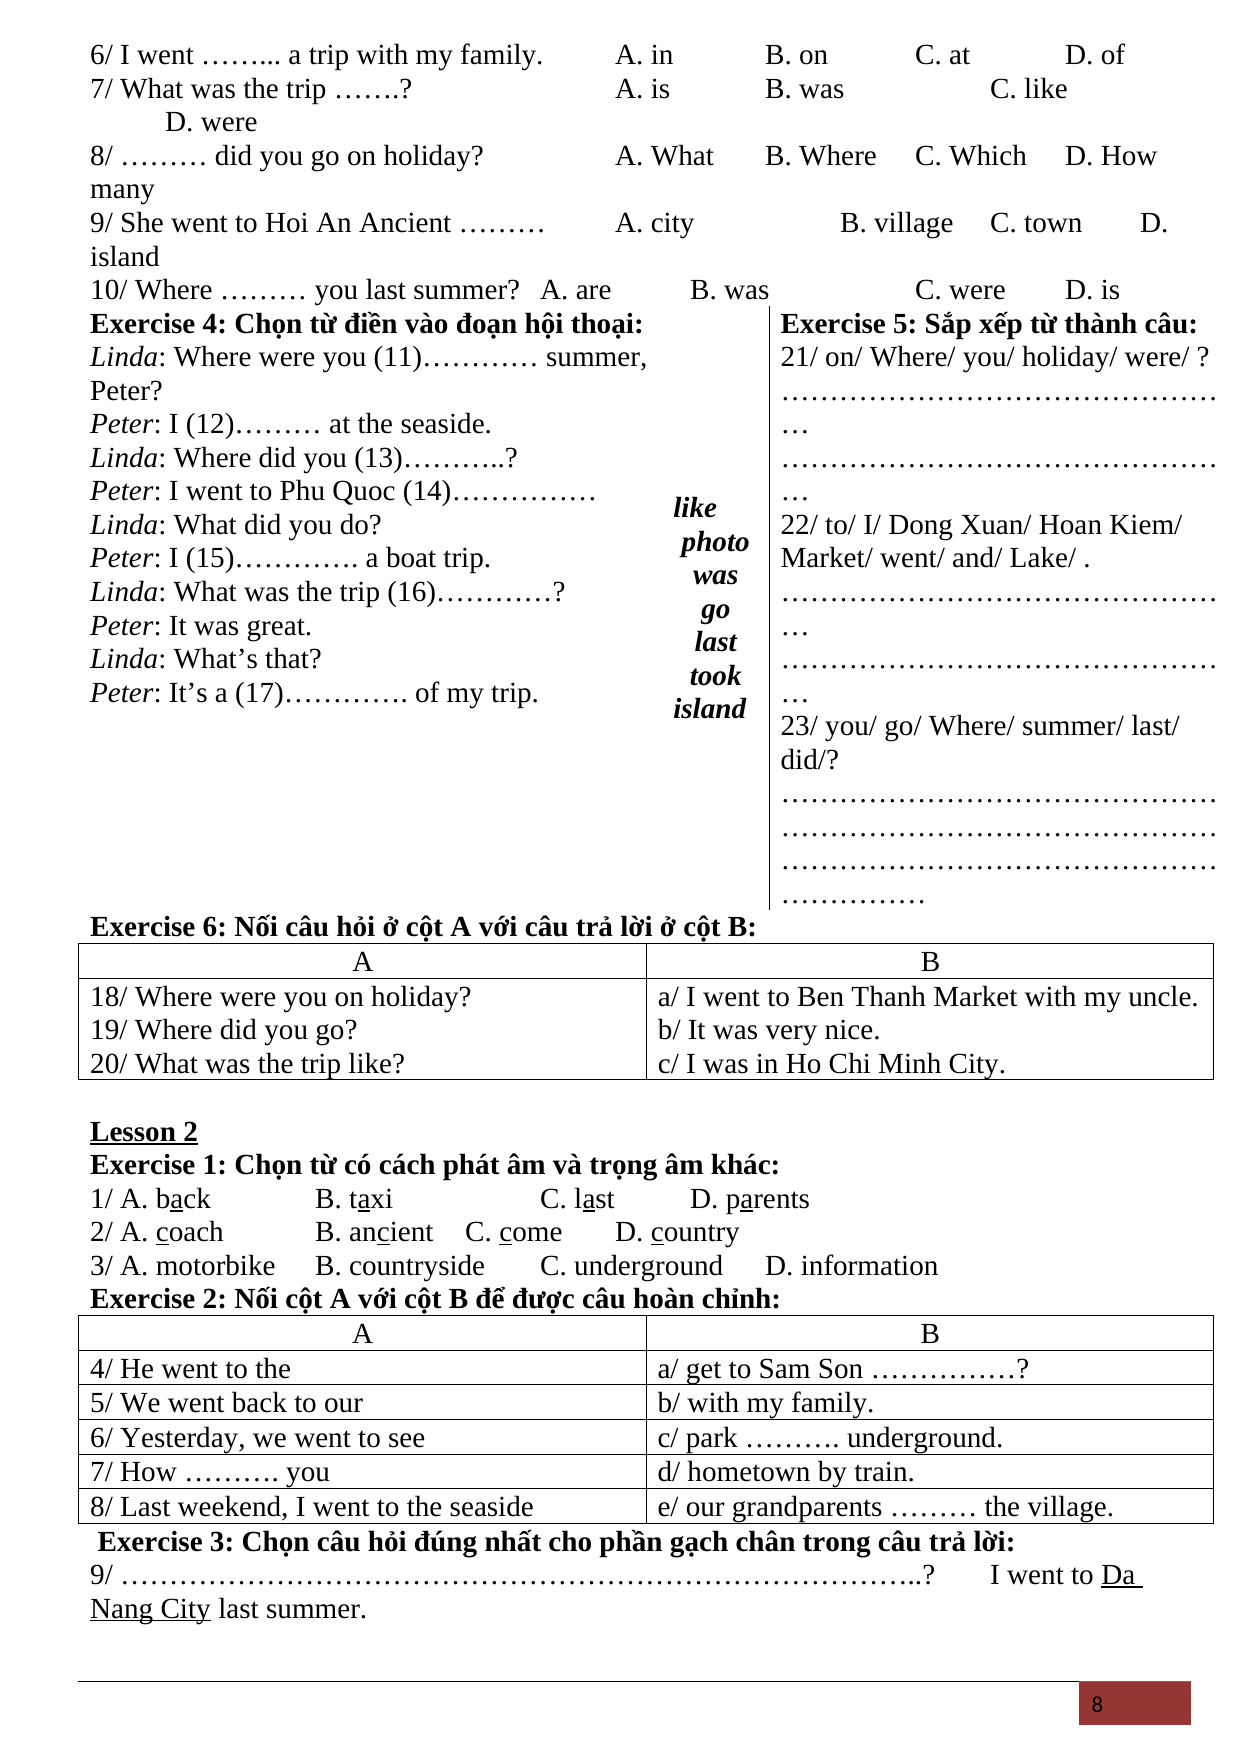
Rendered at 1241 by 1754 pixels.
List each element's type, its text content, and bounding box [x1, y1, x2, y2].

text Exercise 3: Chọn câu hỏi đúng nhất cho phần gạch chân trong câu trả lời: [90, 1524, 1203, 1557]
table_header A [79, 944, 646, 978]
text 1/ A. back B. taxi C. last D. parents [90, 1181, 1203, 1214]
table_cell 7/ How ………. you [79, 1455, 646, 1488]
table_cell 6/ Yesterday, we went to see [79, 1420, 646, 1453]
table_cell 4/ He went to the [79, 1351, 646, 1384]
text 10/ Where ……… you last summer? A. are B. was C. were D. is [90, 272, 1203, 306]
table_header B [647, 1316, 1213, 1350]
text Exercise 6: Nối câu hỏi ở cột A với câu trả lời ở cột B: [90, 909, 1203, 943]
table_cell b/ with my family. [647, 1385, 1213, 1419]
table_cell e/ our grandparents ……… the village. [647, 1489, 1213, 1523]
table_cell c/ park ………. underground. [647, 1420, 1213, 1453]
text 6/ I went ……... a trip with my family. A. in B. on C. at D. of [90, 37, 1203, 71]
text Exercise 2: Nối cột A với cột B để được câu hoàn chỉnh: [90, 1282, 1203, 1315]
table_header Exercise 4: Chọn từ điền vào đoạn hội thoại: Linda: Where were you (11)………… summer, Peter? Peter: I (12)……… at the seaside. Linda: Where did you (13)………..? Peter: I went to Phu Quoc (14)…………… Linda: What did you do? Peter: I (15)…………. a boat trip. Linda: What was the trip (16)…………? Peter: It was great. Linda: What’s that? Peter: It’s a (17)…………. of my trip. [79, 306, 662, 909]
table_cell 18/ Where were you on holiday? 19/ Where did you go? 20/ What was the trip like? [79, 979, 646, 1079]
text 9/ She went to Hoi An Ancient ……… A. city B. village C. town D. island [90, 205, 1203, 272]
table_cell 8/ Last weekend, I went to the seaside [79, 1489, 646, 1523]
text Exercise 1: Chọn từ có cách phát âm và trọng âm khác: [90, 1147, 1203, 1181]
table_header B [647, 944, 1213, 978]
table_cell d/ hometown by train. [647, 1455, 1213, 1488]
text 3/ A. motorbike B. countryside C. underground D. information [90, 1248, 1203, 1282]
text 7/ What was the trip …….? A. is B. was C. like D. were [90, 71, 1203, 138]
text 8/ ……… did you go on holiday? A. What B. Where C. Which D. How many [90, 138, 1203, 205]
table_cell a/ get to Sam Son ……………? [647, 1351, 1213, 1384]
text 9/ ………………………………………………………………………..? I went to Da Nang City last summer. [90, 1557, 1203, 1624]
table_cell 5/ We went back to our [79, 1385, 646, 1419]
text Lesson 2 [90, 1114, 1203, 1147]
table_header like photo was go last took island [662, 306, 769, 909]
table_header A [79, 1316, 646, 1350]
table_header Exercise 5: Sắp xếp từ thành câu: 21/ on/ Where/ you/ holiday/ were/ ? ………………………………………… ………………………………………… 22/ to/ I/ Dong Xuan/ Hoan Kiem/ Market/ went/ and/ Lake/ . ………………………………………… ………………………………………… 23/ you/ go/ Where/ summer/ last/ did/? …………………………………………………………………………………………………………………………………… [770, 306, 1240, 909]
text 2/ A. coach B. ancient C. come D. country [90, 1214, 1203, 1248]
table_cell a/ I went to Ben Thanh Market with my uncle. b/ It was very nice. c/ I was in Ho Chi Minh City. [647, 979, 1213, 1079]
